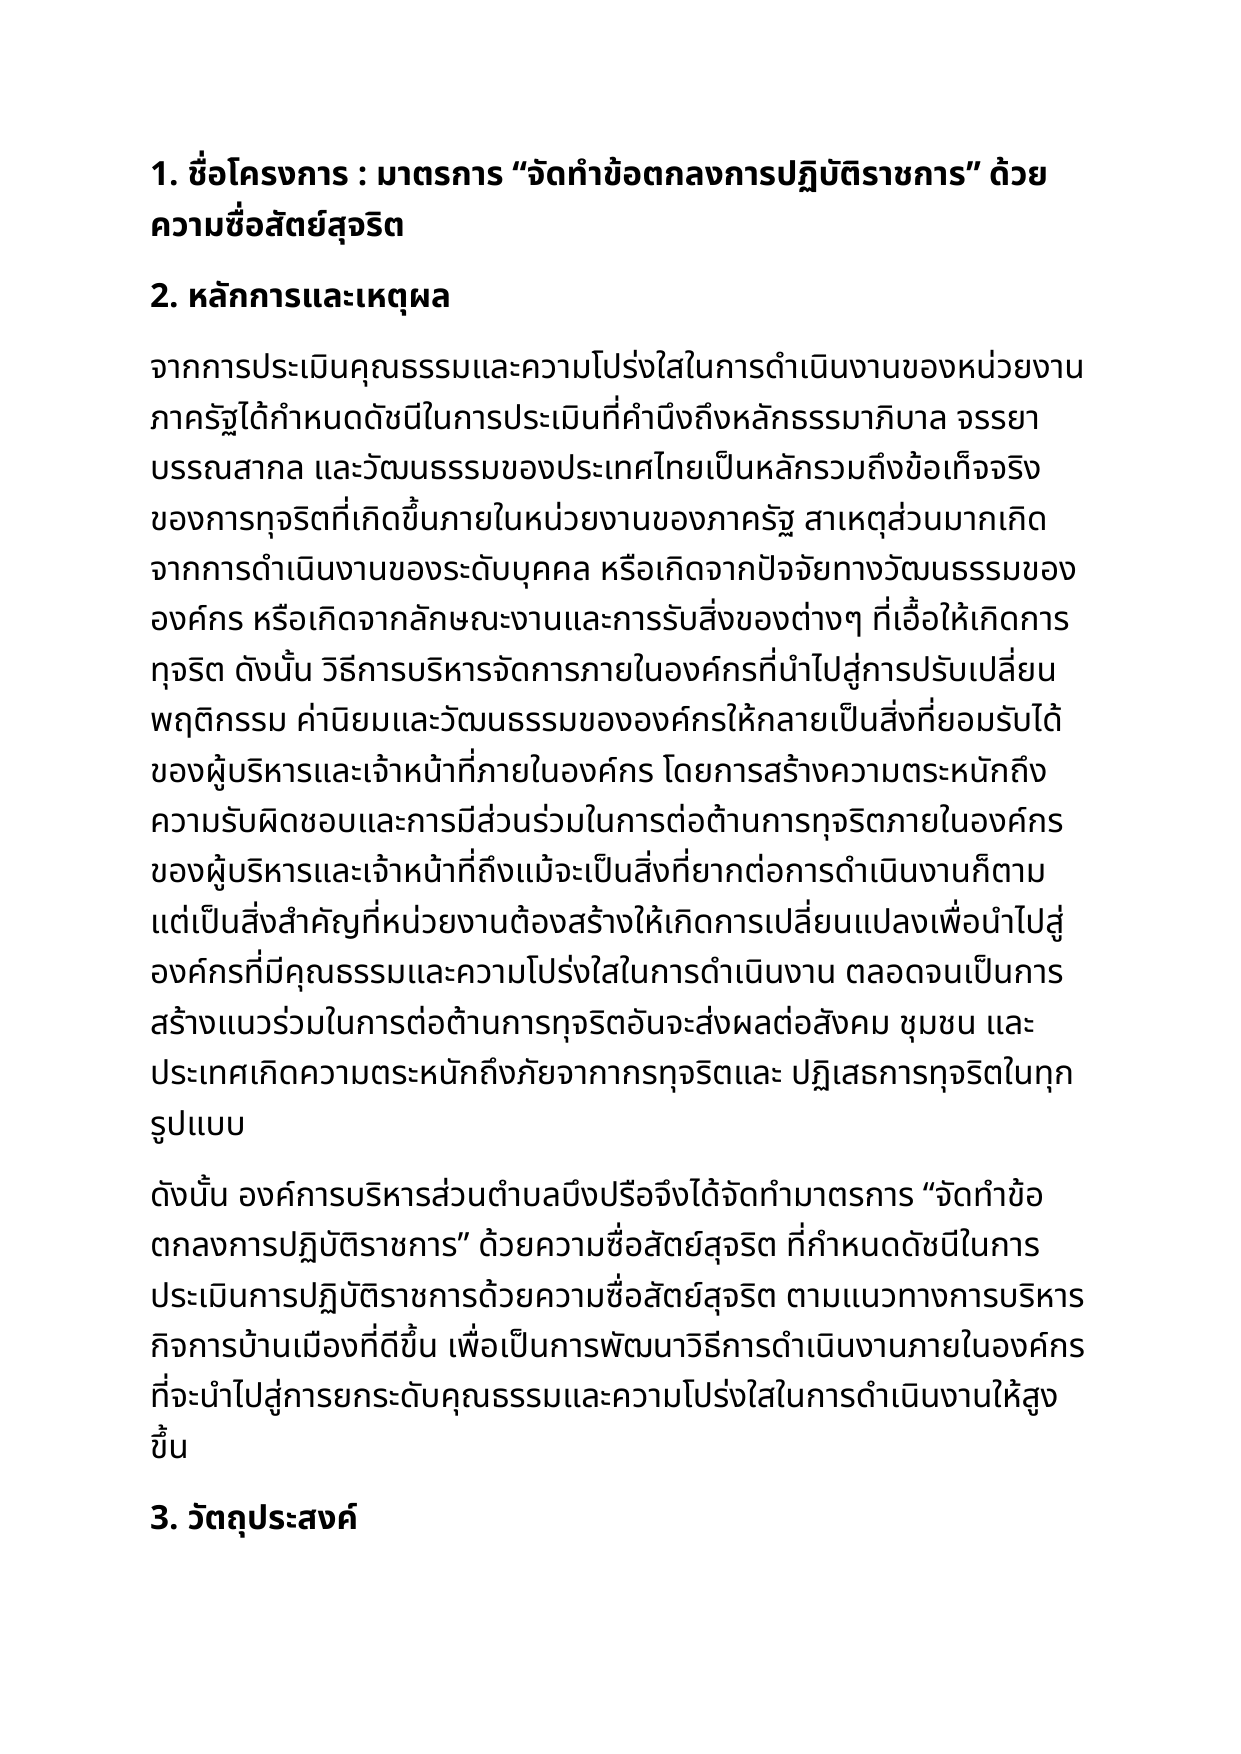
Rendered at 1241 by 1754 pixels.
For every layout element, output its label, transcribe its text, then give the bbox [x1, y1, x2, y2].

text จากการประเมินคุณธรรมและความโปร่งใสในการดำเนินงานของหน่วยงานภาครัฐได้กำหนดดัชนีในการประเมินที่คำนึงถึงหลักธรรมาภิบาล จรรยาบรรณสากล และวัฒนธรรมของประเทศไทยเป็นหลักรวมถึงข้อเท็จจริงของการทุจริตที่เกิดขึ้นภายในหน่วยงานของภาครัฐ สาเหตุส่วนมากเกิดจากการดำเนินงานของระดับบุคคล หรือเกิดจากปัจจัยทางวัฒนธรรมขององค์กร หรือเกิดจากลักษณะงานและการรับสิ่งของต่างๆ ที่เอื้อให้เกิดการทุจริต ดังนั้น วิธีการบริหารจัดการภายในองค์กรที่นำไปสู่การปรับเปลี่ยนพฤติกรรม ค่านิยมและวัฒนธรรมขององค์กรให้กลายเป็นสิ่งที่ยอมรับได้ของผู้บริหารและเจ้าหน้าที่ภายในองค์กร โดยการสร้างความตระหนักถึงความรับผิดชอบและการมีส่วนร่วมในการต่อต้านการทุจริตภายในองค์กรของผู้บริหารและเจ้าหน้าที่ถึงแม้จะเป็นสิ่งที่ยากต่อการดำเนินงานก็ตาม แต่เป็นสิ่งสำคัญที่หน่วยงานต้องสร้างให้เกิดการเปลี่ยนแปลงเพื่อนำไปสู่องค์กรที่มีคุณธรรมและความโปร่งใสในการดำเนินงาน ตลอดจนเป็นการสร้างแนวร่วมในการต่อต้านการทุจริตอันจะส่งผลต่อสังคม ชุมชน และประเทศเกิดความตระหนักถึงภัยจากากรทุจริตและ ปฏิเสธการทุจริตในทุกรูปแบบ [150, 343, 1090, 1150]
text 1. ชื่อโครงการ : มาตรการ “จัดทำข้อตกลงการปฏิบัติราชการ” ด้วยความซื่อสัตย์สุจริต [150, 150, 1090, 251]
text 2. หลักการและเหตุผล [150, 272, 1090, 322]
text ดังนั้น องค์การบริหารส่วนตำบลบึงปรือจึงได้จัดทำมาตรการ “จัดทำข้อตกลงการปฏิบัติราชการ” ด้วยความซื่อสัตย์สุจริต ที่กำหนดดัชนีในการประเมินการปฏิบัติราชการด้วยความซื่อสัตย์สุจริต ตามแนวทางการบริหารกิจการบ้านเมืองที่ดีขึ้น เพื่อเป็นการพัฒนาวิธีการดำเนินงานภายในองค์กรที่จะนำไปสู่การยกระดับคุณธรรมและความโปร่งใสในการดำเนินงานให้สูงขึ้น [150, 1171, 1090, 1473]
text 3. วัตถุประสงค์ [150, 1494, 1090, 1545]
